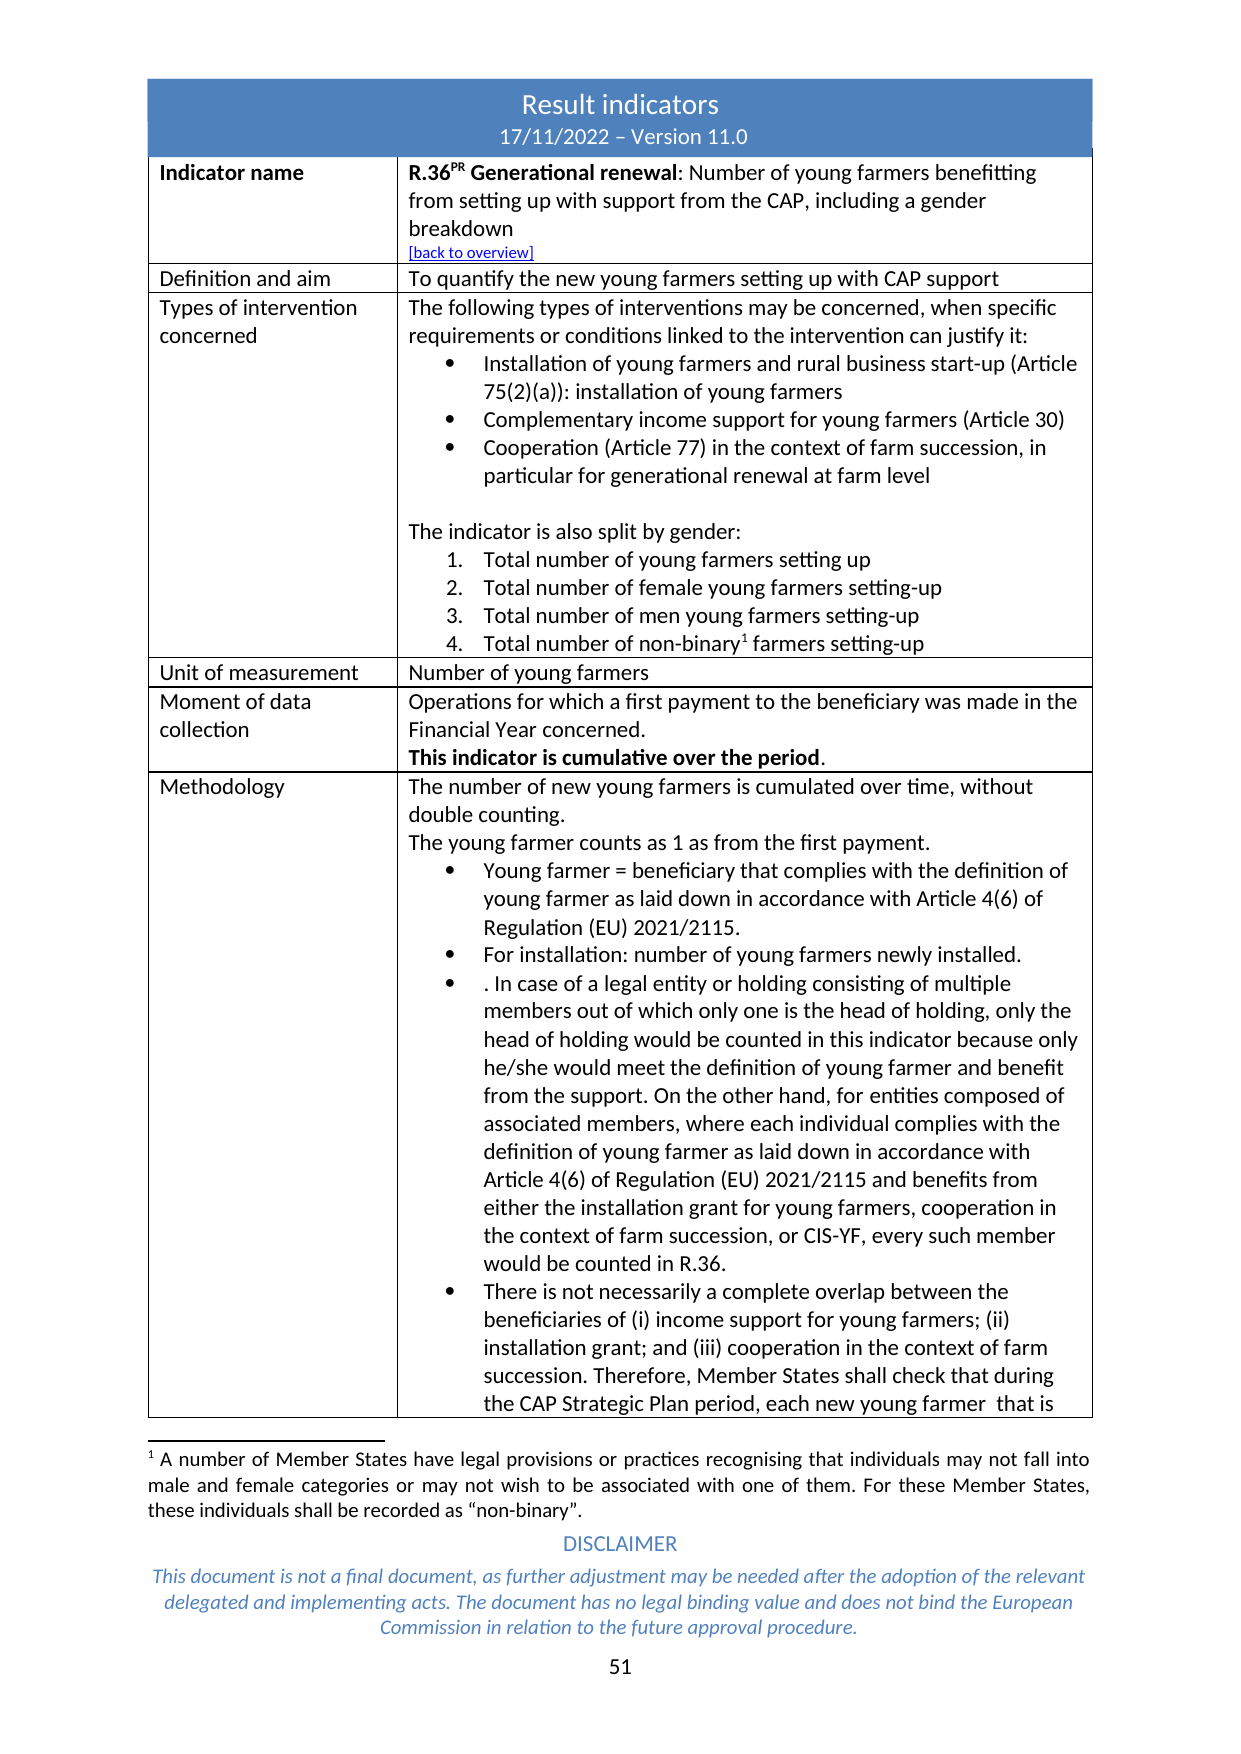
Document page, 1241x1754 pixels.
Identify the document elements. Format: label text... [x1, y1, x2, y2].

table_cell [398, 773, 1092, 1417]
table_cell Operations for which a first payment to the beneficiary was made in the Financial Year concerned. This indicator is cumulative over the period. [398, 688, 1092, 771]
table_cell Number of young farmers [398, 658, 1092, 686]
table_header R.36PR Generational renewal: Number of young farmers benefitting from setting up with support from the CAP, including a gender breakdown [back to overview] [398, 158, 1092, 263]
table_cell Unit of measurement [149, 658, 397, 686]
table_header Indicator name [149, 158, 397, 263]
table_cell Types of intervention concerned [149, 293, 397, 657]
table_cell Definition and aim [149, 264, 397, 292]
table_cell Moment of data collection [149, 688, 397, 771]
table_cell Methodology [149, 773, 397, 1417]
table_cell The following types of interventions may be concerned, when specific requirements or conditions linked to the intervention can justify it: Installation of young farmers and rural business start-up (Article 75(2)(a)): installation of young farmers Complementary income support for young farmers (Article 30) Cooperation (Article 77) in the context of farm succession, in particular for generational renewal at farm level The indicator is also split by gender: Total number of young farmers setting up Total number of female young farmers setting-up Total number of men young farmers setting-up Total number of non-binary farmers setting-up [398, 293, 1092, 657]
table_cell To quantify the new young farmers setting up with CAP support [398, 264, 1092, 292]
